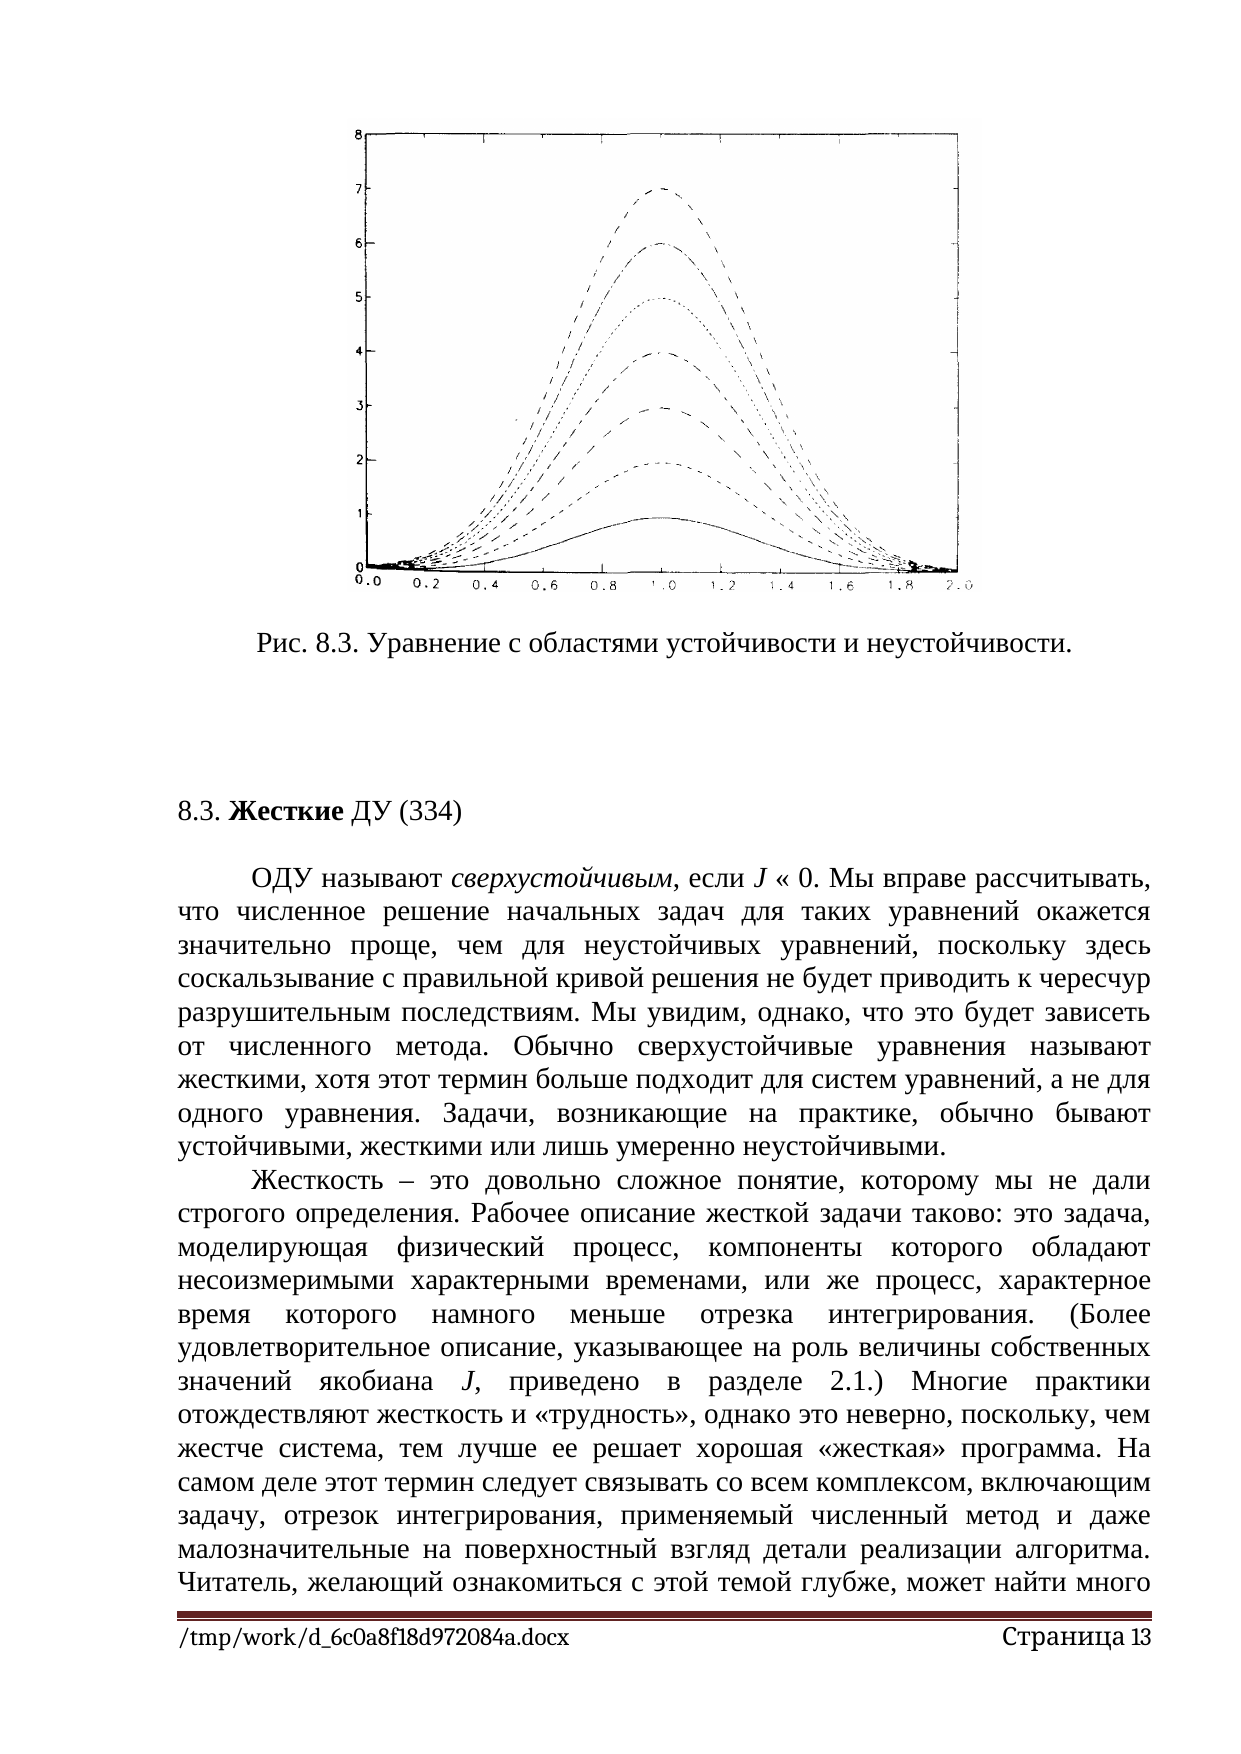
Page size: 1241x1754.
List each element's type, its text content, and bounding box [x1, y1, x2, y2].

text Рис. 8.3. Уравнение с областями устойчивости и неустойчивости. [177, 625, 1152, 659]
text ОДУ называют сверхустойчивым, если J « 0. Мы вправе рассчитывать, что численное решение начальных задач для таких уравнений окажется значительно проще, чем для неустойчивых уравнений, поскольку здесь соскальзывание с правильной кривой решения не будет приводить к чересчур разрушительным последствиям. Мы увидим, однако, что это будет зависеть от численного метода. Обычно сверхустойчивые уравнения называют жесткими, хотя этот термин больше подходит для систем уравнений, а не для одного уравнения. Задачи, возникающие на практике, обычно бывают устойчивыми, жесткими или лишь умеренно неустойчивыми. [177, 860, 1152, 1162]
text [177, 1162, 1152, 1598]
text 8.3. Жесткие ДУ (334) [177, 793, 1152, 826]
picture [347, 118, 982, 592]
